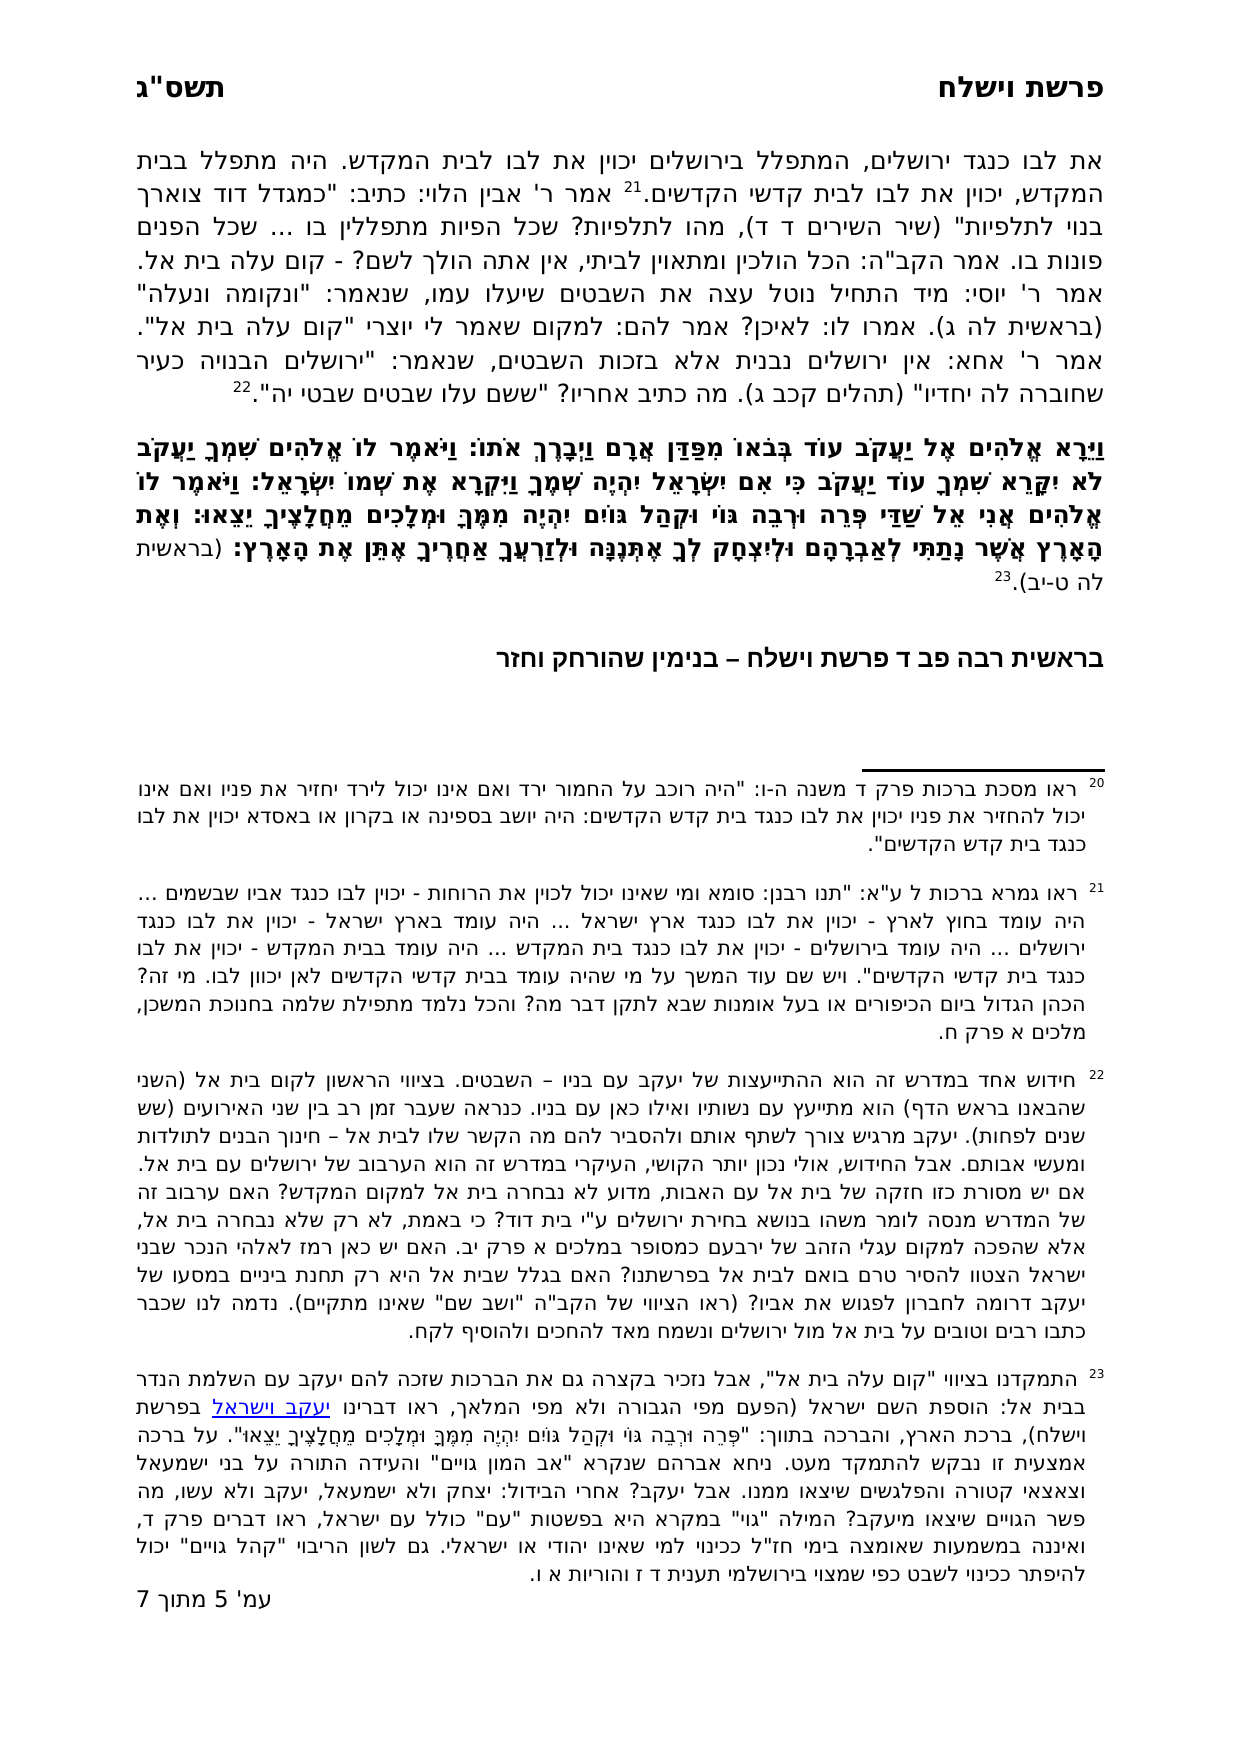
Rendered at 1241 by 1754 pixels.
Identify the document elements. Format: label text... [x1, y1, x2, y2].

text וַיֵּרָא אֱלֹהִים אֶל יַעֲקֹב עוֹד בְּבֹאוֹ מִפַּדַּן אֲרָם וַיְבָרֶךְ אֹתוֹ: וַיֹּאמֶר לוֹ אֱלֹהִים שִׁמְךָ יַעֲקֹב לֹא יִקָּרֵא שִׁמְךָ עוֹד יַעֲקֹב כִּי אִם יִשְׂרָאֵל יִהְיֶה שְׁמֶךָ וַיִּקְרָא אֶת שְׁמוֹ יִשְׂרָאֵל: וַיֹּאמֶר לוֹ אֱלֹהִים אֲנִי אֵל שַׁדַּי פְּרֵה וּרְבֵה גּוֹי וּקְהַל גּוֹיִם יִהְיֶה מִמֶּךָּ וּמְלָכִים מֵחֲלָצֶיךָ יֵצֵאוּ: וְאֶת הָאָרֶץ אֲשֶׁר נָתַתִּי לְאַבְרָהָם וּלְיִצְחָק לְךָ אֶתְּנֶנָּה וּלְזַרְעֲךָ אַחֲרֶיךָ אֶתֵּן אֶת הָאָרֶץ: (בראשית לה ט-יב). [136, 429, 1104, 596]
text בראשית רבה פב ד פרשת וישלח – בנימין שהורחק וחזר [136, 642, 1104, 673]
text "ויאמר אלהים אל יעקב קום עלה בית אל", ילמדנו רבינו: המתפלל איכן הוא צריך שיכוין את לבו? כך שנו רבותינו: "המתפלל צריך שיכוין את לבו כנגד בית קדשי הקדשים". ר' אליעזר בן יעקב אומר: המתפלל חוצה לארץ יכוין את לבו לארץ ישראל, המתפלל בארץ ישראל יכוין את לבו כנגד ירושלים, המתפלל בירושלים יכוין את לבו לבית המקדש. היה מתפלל בבית המקדש, יכוין את לבו לבית קדשי הקדשים. אמר ר' אבין הלוי: כתיב: "כמגדל דוד צוארך בנוי לתלפיות" (שיר השירים ד ד), מהו לתלפיות? שכל הפיות מתפללין בו ... שכל הפנים פונות בו. אמר הקב"ה: הכל הולכין ומתאוין לביתי, אין אתה הולך לשם? - קום עלה בית אל. אמר ר' יוסי: מיד התחיל נוטל עצה את השבטים שיעלו עמו, שנאמר: "ונקומה ונעלה" (בראשית לה ג). אמרו לו: לאיכן? אמר להם: למקום שאמר לי יוצרי "קום עלה בית אל". אמר ר' אחא: אין ירושלים נבנית אלא בזכות השבטים, שנאמר: "ירושלים הבנויה כעיר שחוברה לה יחדיו" (תהלים קכב ג). מה כתיב אחריו? "ששם עלו שבטים שבטי יה". [136, 142, 1104, 408]
